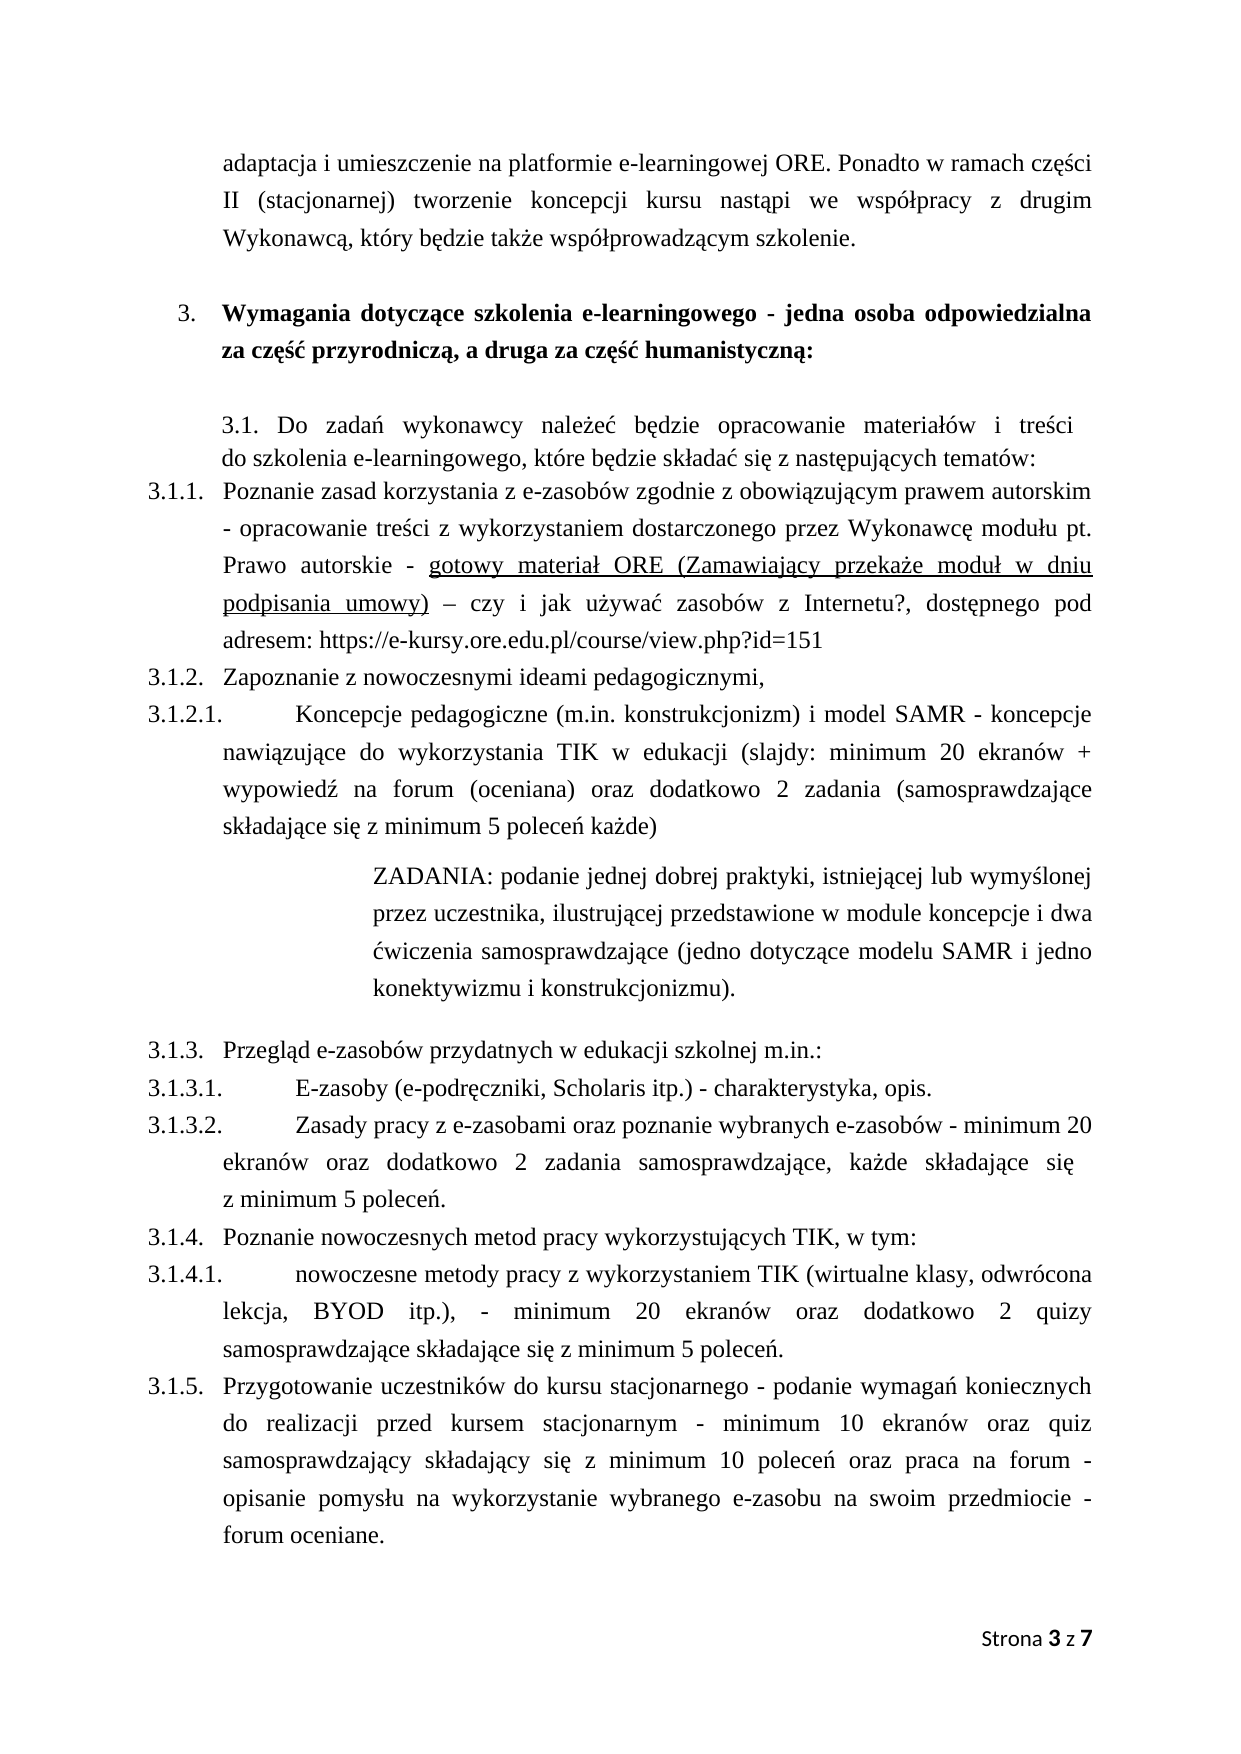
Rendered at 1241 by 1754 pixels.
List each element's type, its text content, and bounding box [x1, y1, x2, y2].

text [223, 148, 1093, 252]
list Poznanie zasad korzystania z e-zasobów zgodnie z obowiązującym prawem autorskim - opracowanie treści z wykorzystaniem dostarczonego przez Wykonawcę modułu pt. Prawo autorskie - gotowy materiał ORE (Zamawiający przekaże moduł w dniu podpisania umowy) – czy i jak używać zasobów z Internetu?, dostępnego pod adresem: https://e-kursy.ore.edu.pl/course/view.php?id=151 [148, 476, 1093, 654]
list Zapoznanie z nowoczesnymi ideami pedagogicznymi, [148, 662, 1093, 691]
list Przygotowanie uczestników do kursu stacjonarnego - podanie wymagań koniecznych do realizacji przed kursem stacjonarnym - minimum 10 ekranów oraz quiz samosprawdzający składający się z minimum 10 poleceń oraz praca na forum - opisanie pomysłu na wykorzystanie wybranego e-zasobu na swoim przedmiocie - forum oceniane. [148, 1371, 1093, 1549]
list Koncepcje pedagogiczne (m.in. konstrukcjonizm) i model SAMR - koncepcje nawiązujące do wykorzystania TIK w edukacji (slajdy: minimum 20 ekranów + wypowiedź na forum (oceniana) oraz dodatkowo 2 zadania (samosprawdzające składające się z minimum 5 poleceń każde) [148, 699, 1093, 840]
list Poznanie nowoczesnych metod pracy wykorzystujących TIK, w tym: [148, 1222, 1093, 1251]
list E-zasoby (e-podręczniki, Scholaris itp.) - charakterystyka, opis. [148, 1073, 1093, 1101]
list nowoczesne metody pracy z wykorzystaniem TIK (wirtualne klasy, odwrócona lekcja, BYOD itp.), - minimum 20 ekranów oraz dodatkowo 2 quizy samosprawdzające składające się z minimum 5 poleceń. [148, 1259, 1093, 1362]
text 3.1. Do zadań wykonawcy należeć będzie opracowanie materiałów i treści do szkolenia e-learningowego, które będzie składać się z następujących tematów: [221, 410, 1093, 472]
list Zasady pracy z e-zasobami oraz poznanie wybranych e-zasobów - minimum 20 ekranów oraz dodatkowo 2 zadania samosprawdzające, każde składające się z minimum 5 poleceń. [148, 1110, 1093, 1213]
list Wymagania dotyczące szkolenia e-learningowego - jedna osoba odpowiedzialna za część przyrodniczą, a druga za część humanistyczną: [177, 298, 1093, 364]
list Przegląd e-zasobów przydatnych w edukacji szkolnej m.in.: [148, 1035, 1093, 1064]
text ZADANIA: podanie jednej dobrej praktyki, istniejącej lub wymyślonej przez uczestnika, ilustrującej przedstawione w module koncepcje i dwa ćwiczenia samosprawdzające (jedno dotyczące modelu SAMR i jedno konektywizmu i konstrukcjonizmu). [373, 861, 1093, 1002]
